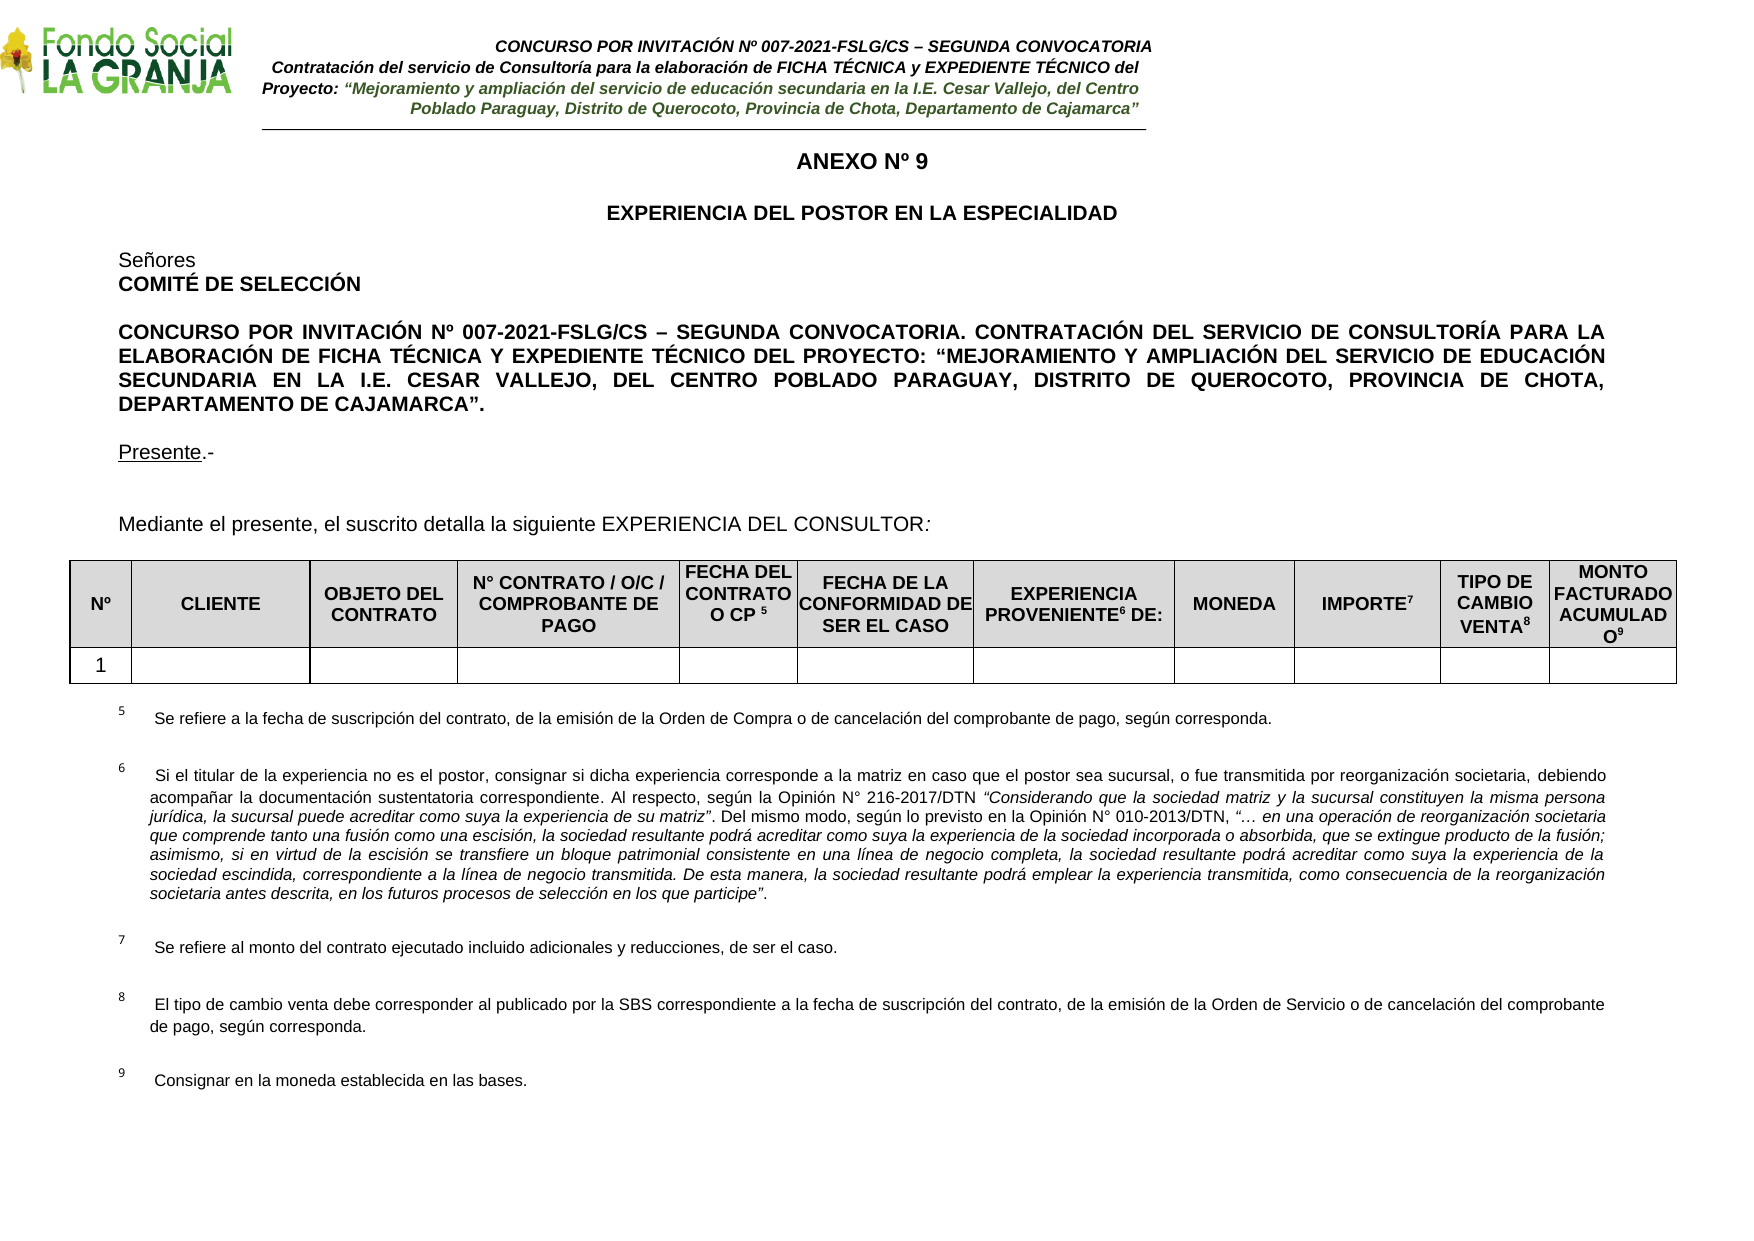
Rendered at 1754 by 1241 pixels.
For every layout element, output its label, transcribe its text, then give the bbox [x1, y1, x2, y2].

table_cell [1295, 648, 1440, 682]
table_cell [1550, 648, 1676, 682]
table_cell [132, 648, 309, 682]
picture [0, 27, 232, 94]
table_header Nº [71, 561, 131, 647]
table_header TIPO DE CAMBIO VENTA [1441, 561, 1549, 647]
table_header IMPORTE [1295, 561, 1440, 647]
text ANEXO Nº 9 [118, 148, 1606, 174]
table_header MONTO FACTURADO ACUMULADO [1550, 561, 1676, 647]
table_cell [798, 648, 973, 682]
table_header MONEDA [1175, 561, 1294, 647]
table_cell [458, 648, 679, 682]
table_header FECHA DEL CONTRATO O CP [680, 561, 797, 647]
text COMITÉ DE SELECCIÓN [118, 272, 1606, 296]
table_cell [974, 648, 1174, 682]
table_header FECHA DE LA CONFORMIDAD DE SER EL CASO [798, 561, 973, 647]
table_cell [311, 648, 457, 682]
text EXPERIENCIA DEL POSTOR EN LA ESPECIALIDAD [118, 200, 1606, 224]
table_cell [680, 648, 797, 682]
table_header OBJETO DEL CONTRATO [311, 561, 457, 647]
text CONCURSO POR INVITACIÓN Nº 007-2021-FSLG/CS – SEGUNDA CONVOCATORIA. CONTRATACIÓN DEL SERVICIO DE CONSULTORÍA PARA LA ELABORACIÓN DE FICHA TÉCNICA Y EXPEDIENTE TÉCNICO DEL PROYECTO: “MEJORAMIENTO Y AMPLIACIÓN DEL SERVICIO DE EDUCACIÓN SECUNDARIA EN LA I.E. CESAR VALLEJO, DEL CENTRO POBLADO PARAGUAY, DISTRITO DE QUEROCOTO, PROVINCIA DE CHOTA, DEPARTAMENTO DE CAJAMARCA”. [118, 320, 1606, 416]
table_header N° CONTRATO / O/C / COMPROBANTE DE PAGO [458, 561, 679, 647]
table_cell 1 [71, 648, 131, 682]
text Señores [118, 248, 1606, 272]
text Presente.- [118, 440, 1606, 464]
table_cell [1441, 648, 1549, 682]
table_cell [1175, 648, 1294, 682]
table_header CLIENTE [132, 561, 309, 647]
table_header EXPERIENCIA PROVENIENTE DE: [974, 561, 1174, 647]
text Mediante el presente, el suscrito detalla la siguiente EXPERIENCIA DEL CONSULTOR: [118, 512, 1606, 536]
